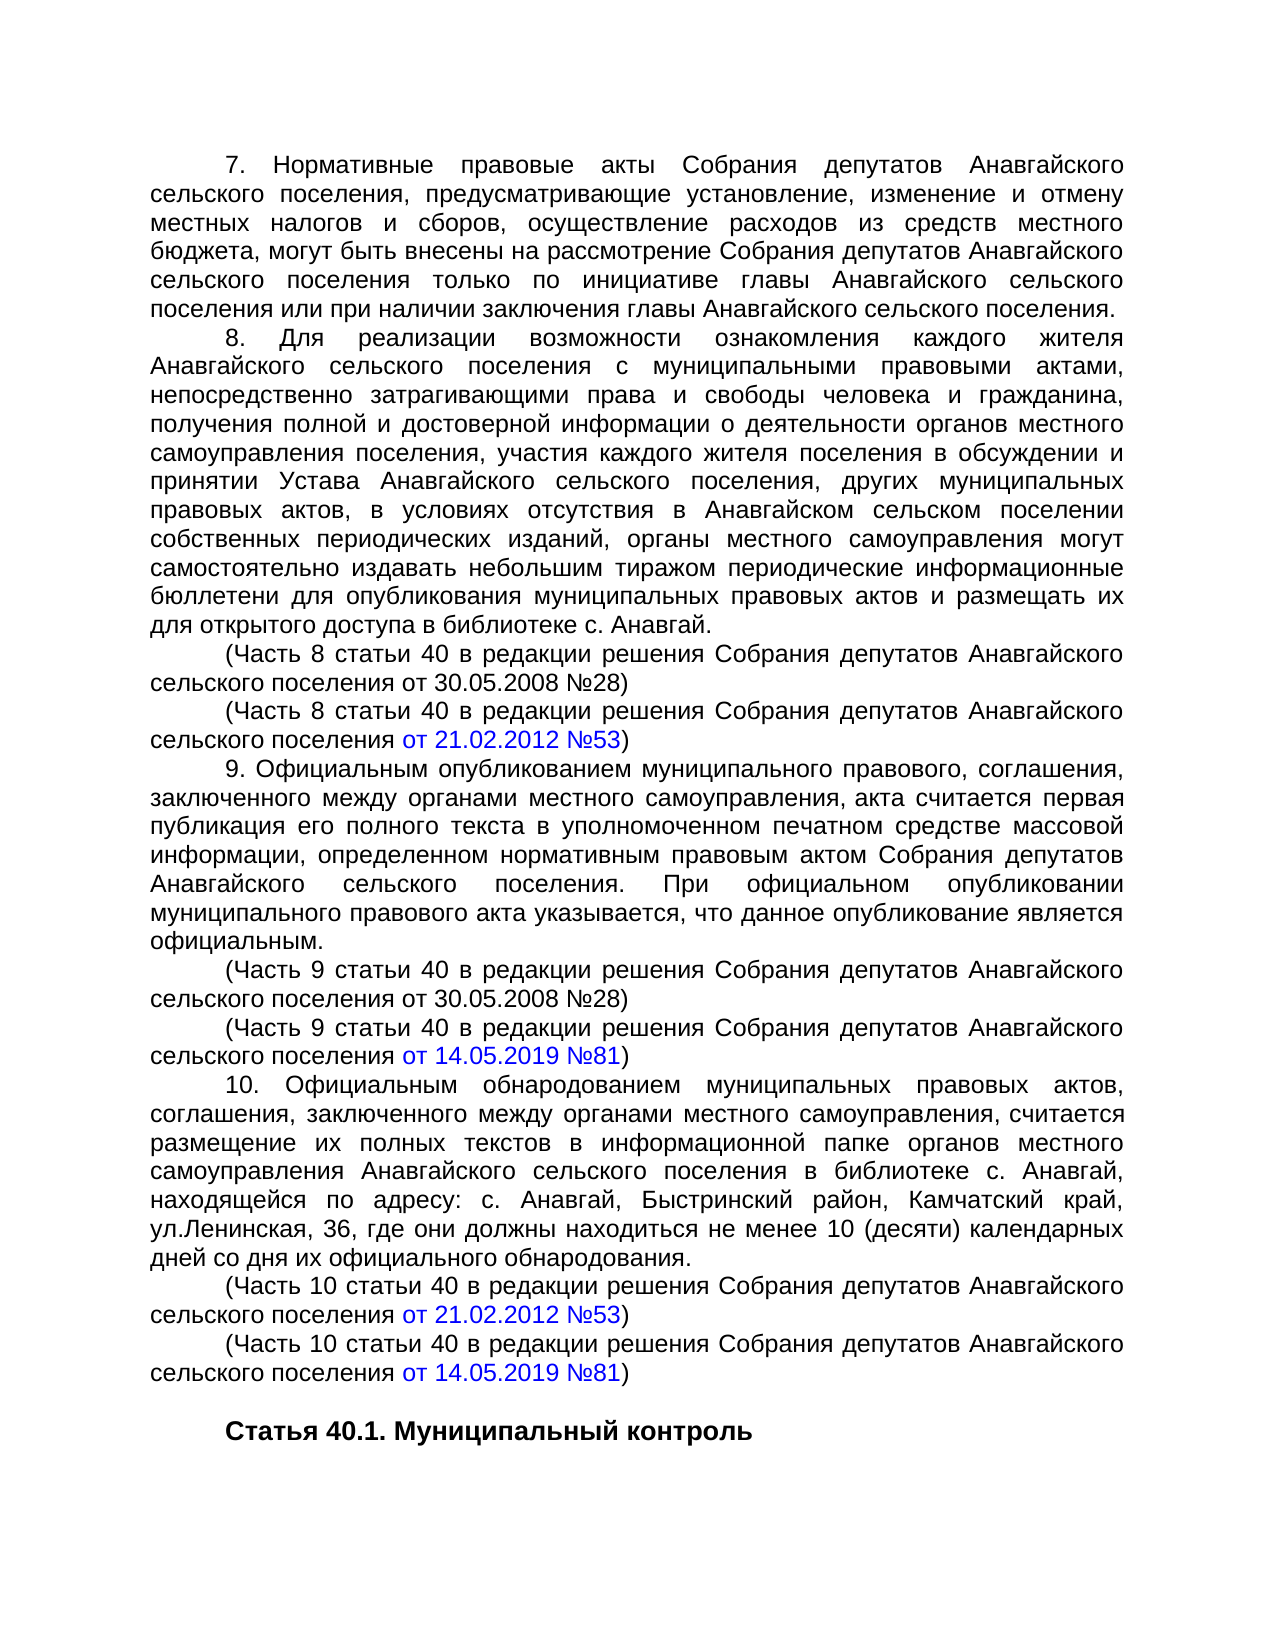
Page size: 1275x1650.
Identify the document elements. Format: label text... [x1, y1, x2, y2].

text (Часть 8 статьи 40 в редакции решения Собрания депутатов Анавгайского сельского поселения от 21.02.2012 №53) [150, 696, 1125, 754]
text (Часть 10 статьи 40 в редакции решения Собрания депутатов Анавгайского сельского поселения от 14.05.2019 №81) [150, 1329, 1125, 1386]
text 9. Официальным опубликованием муниципального правового, соглашения, заключенного между органами местного самоуправления, акта считается первая публикация его полного текста в уполномоченном печатном средстве массовой информации, определенном нормативным правовым актом Собрания депутатов Анавгайского сельского поселения. При официальном опубликовании муниципального правового акта указывается, что данное опубликование является официальным. [150, 754, 1125, 955]
text Статья 40.1. Муниципальный контроль [150, 1415, 1125, 1446]
text 7. Нормативные правовые акты Собрания депутатов Анавгайского сельского поселения, предусматривающие установление, изменение и отмену местных налогов и сборов, осуществление расходов из средств местного бюджета, могут быть внесены на рассмотрение Собрания депутатов Анавгайского сельского поселения только по инициативе главы Анавгайского сельского поселения или при наличии заключения главы Анавгайского сельского поселения. [150, 150, 1125, 322]
text 8. Для реализации возможности ознакомления каждого жителя Анавгайского сельского поселения с муниципальными правовыми актами, непосредственно затрагивающими права и свободы человека и гражданина, получения полной и достоверной информации о деятельности органов местного самоуправления поселения, участия каждого жителя поселения в обсуждении и принятии Устава Анавгайского сельского поселения, других муниципальных правовых актов, в условиях отсутствия в Анавгайском сельском поселении собственных периодических изданий, органы местного самоуправления могут самостоятельно издавать небольшим тиражом периодические информационные бюллетени для опубликования муниципальных правовых актов и размещать их для открытого доступа в библиотеке с. Анавгай. [150, 322, 1125, 639]
text (Часть 9 статьи 40 в редакции решения Собрания депутатов Анавгайского сельского поселения от 30.05.2008 №28) [150, 955, 1125, 1012]
text (Часть 10 статьи 40 в редакции решения Собрания депутатов Анавгайского сельского поселения от 21.02.2012 №53) [150, 1271, 1125, 1329]
text 10. Официальным обнародованием муниципальных правовых актов, соглашения, заключенного между органами местного самоуправления, считается размещение их полных текстов в информационной папке органов местного самоуправления Анавгайского сельского поселения в библиотеке с. Анавгай, находящейся по адресу: с. Анавгай, Быстринский район, Камчатский край, ул.Ленинская, 36, где они должны находиться не менее 10 (десяти) календарных дней со дня их официального обнародования. [150, 1070, 1125, 1271]
text (Часть 9 статьи 40 в редакции решения Собрания депутатов Анавгайского сельского поселения от 14.05.2019 №81) [150, 1012, 1125, 1070]
text (Часть 8 статьи 40 в редакции решения Собрания депутатов Анавгайского сельского поселения от 30.05.2008 №28) [150, 639, 1125, 696]
